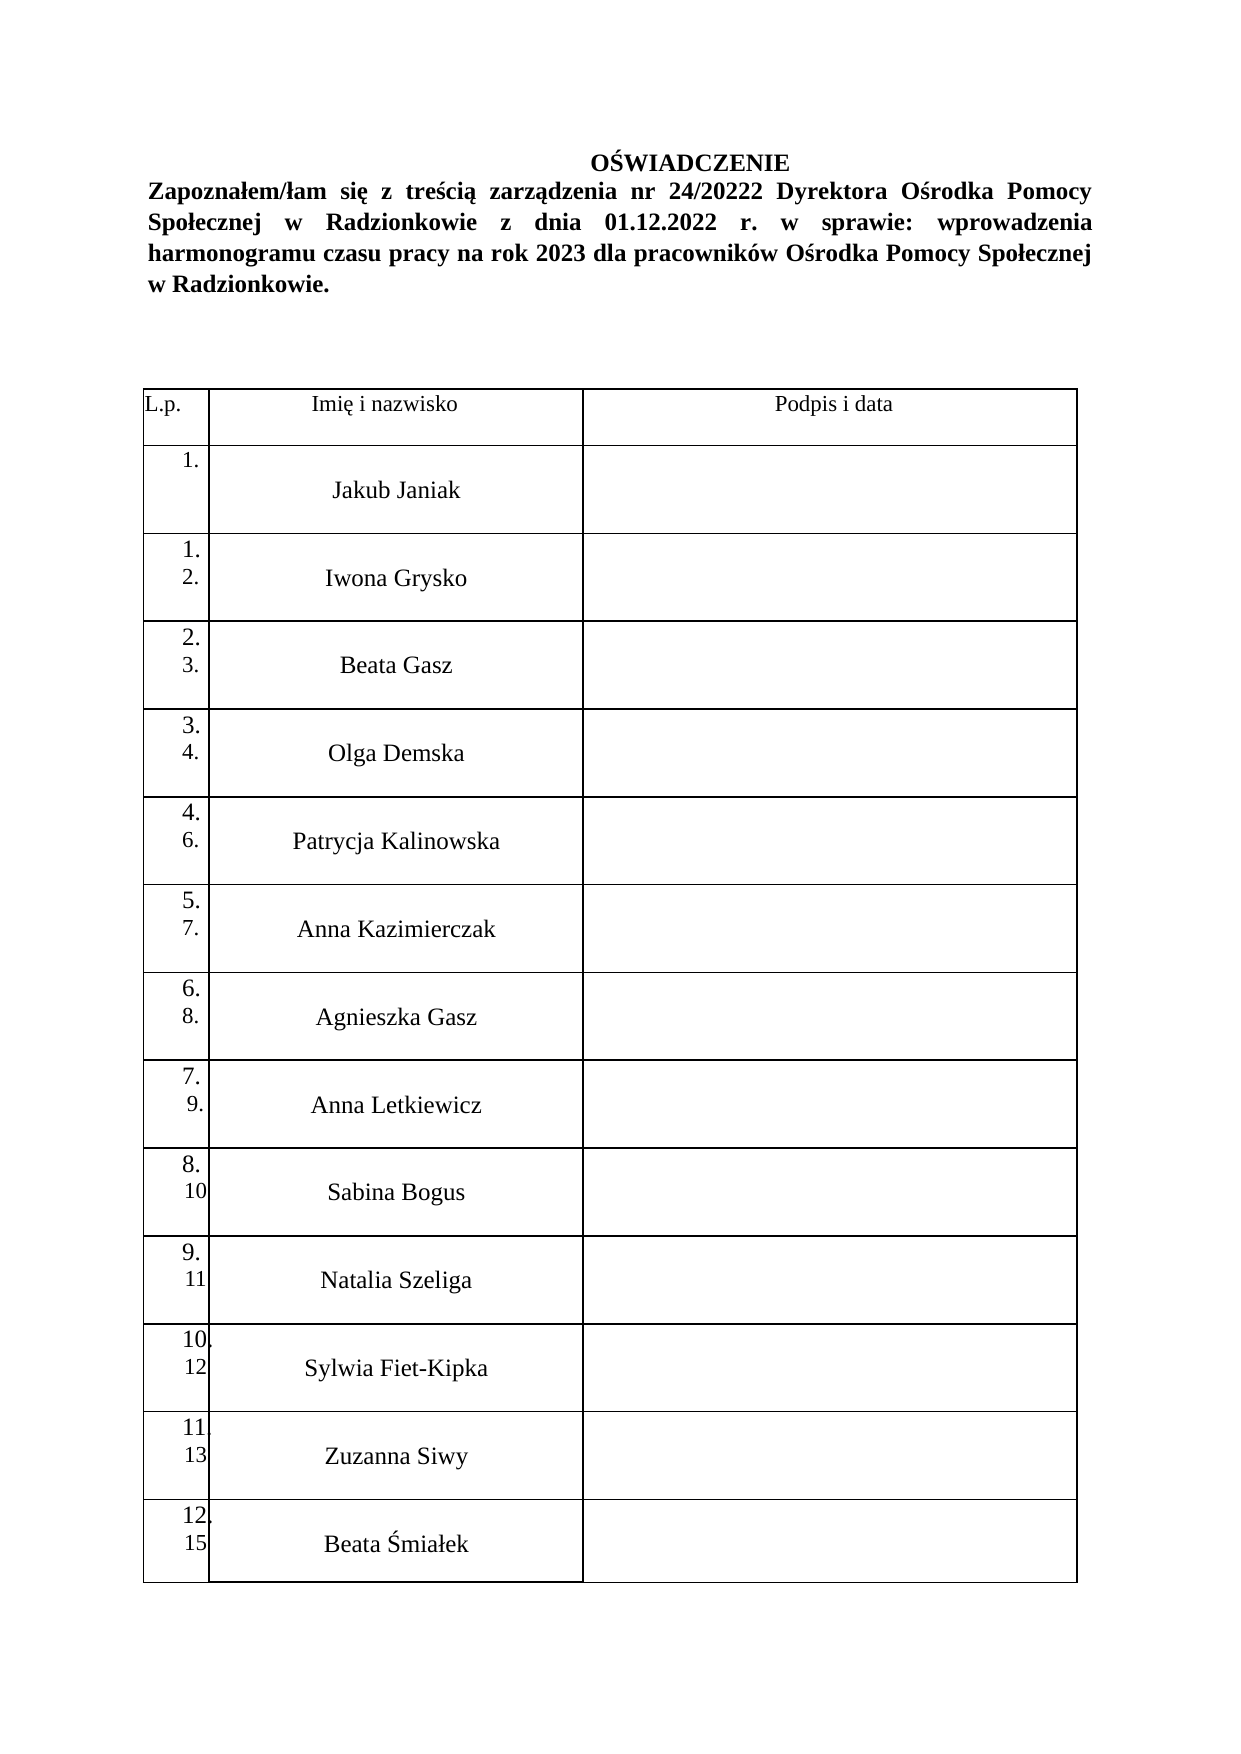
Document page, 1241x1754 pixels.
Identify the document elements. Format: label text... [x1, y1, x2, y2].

table_cell Sylwia Fiet-Kipka [210, 1325, 582, 1411]
table_cell 8. [144, 973, 208, 1059]
table_cell Beata Gasz [210, 622, 582, 708]
table_cell [584, 710, 1076, 796]
table_cell 15. [144, 1500, 208, 1581]
table_cell [584, 1149, 1076, 1235]
table_cell 3. [144, 622, 208, 708]
table_cell 2. [144, 534, 208, 620]
table_cell Olga Demska [210, 710, 582, 796]
table_cell Agnieszka Gasz [210, 973, 582, 1059]
table_cell 1. [144, 446, 208, 532]
table_cell 9. [144, 1061, 208, 1147]
table_cell 7. [144, 885, 208, 972]
table_cell Anna Kazimierczak [210, 885, 582, 972]
table_cell 6. [144, 798, 208, 884]
table_cell 10. [144, 1149, 208, 1235]
table_cell [584, 973, 1076, 1059]
table_cell [584, 798, 1076, 884]
table_cell [584, 446, 1076, 532]
table_header Imię i nazwisko [210, 390, 582, 445]
table_cell [584, 1325, 1076, 1411]
table_cell Iwona Grysko [210, 534, 582, 620]
table_cell Jakub Janiak [210, 446, 582, 532]
table_cell [584, 534, 1076, 620]
table_header L.p. [144, 390, 208, 445]
table_cell 11. [144, 1237, 208, 1323]
table_cell [584, 622, 1076, 708]
table_cell [584, 1237, 1076, 1323]
text OŚWIADCZENIE [516, 148, 1093, 176]
table_cell Patrycja Kalinowska [210, 798, 582, 884]
table_cell Anna Letkiewicz [210, 1061, 582, 1147]
table_cell Beata Śmiałek [210, 1500, 582, 1581]
table_cell 4. [144, 710, 208, 796]
table_cell Sabina Bogus [210, 1149, 582, 1235]
table_cell Natalia Szeliga [210, 1237, 582, 1323]
table_cell [584, 1500, 1076, 1581]
table_cell [584, 885, 1076, 972]
table_header Podpis i data [584, 390, 1076, 445]
text Zapoznałem/łam się z treścią zarządzenia nr 24/20222 Dyrektora Ośrodka Pomocy Społecznej w Radzionkowie z dnia 01.12.2022 r. w sprawie: wprowadzenia harmonogramu czasu pracy na rok 2023 dla pracowników Ośrodka Pomocy Społecznej w Radzionkowie. [148, 176, 1093, 298]
table_cell 13. [144, 1412, 208, 1498]
table_cell Zuzanna Siwy [210, 1412, 582, 1498]
table_cell [584, 1061, 1076, 1147]
table_cell [584, 1412, 1076, 1498]
table_cell 12. [144, 1325, 208, 1411]
